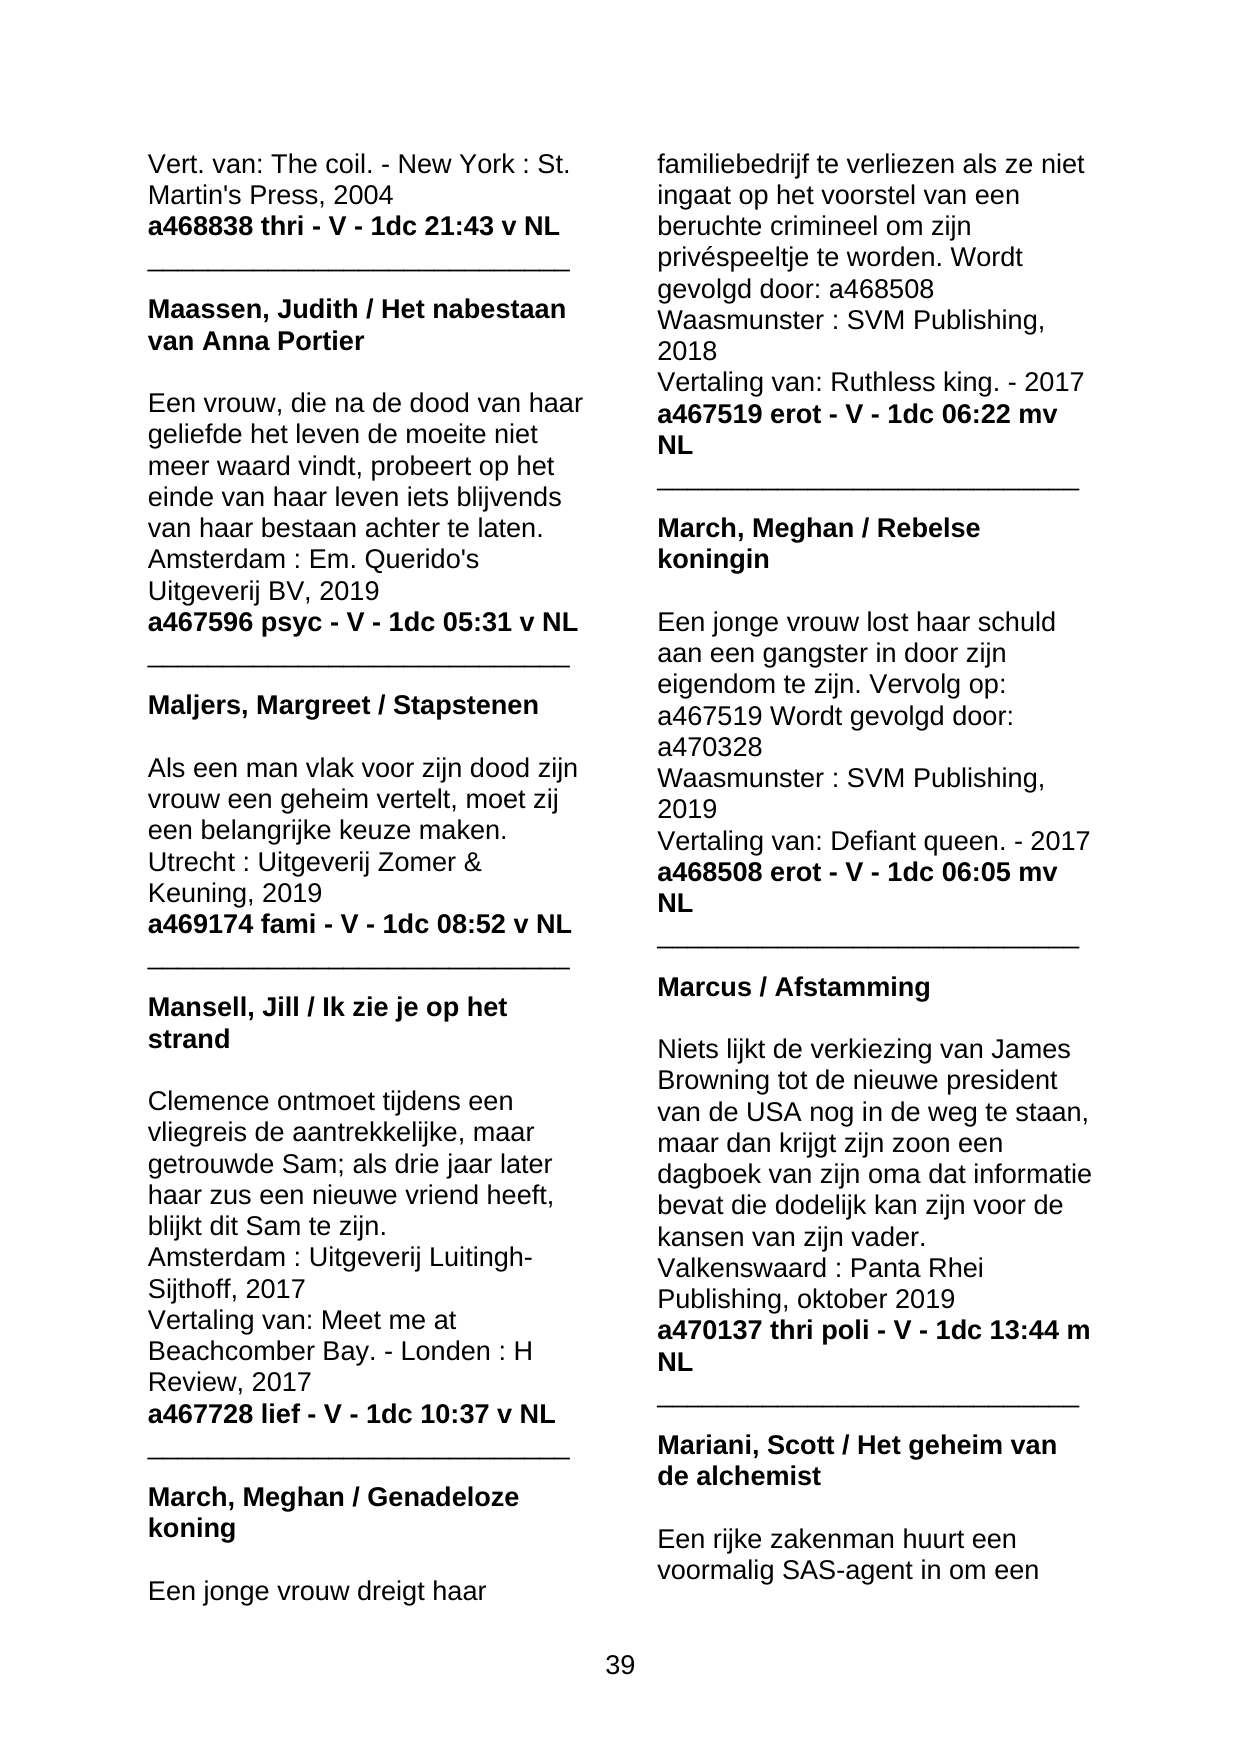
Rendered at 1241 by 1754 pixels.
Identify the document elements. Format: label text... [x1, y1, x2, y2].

subtitle March, Meghan / Rebelse koningin [657, 512, 1093, 575]
subtitle Mariani, Scott / Het geheim van de alchemist [657, 1429, 1093, 1491]
subtitle Maassen, Judith / Het nabestaan van Anna Portier [148, 293, 583, 356]
subtitle March, Meghan / Genadeloze koning [148, 1481, 583, 1543]
text Als een man vlak voor zijn dood zijn vrouw een geheim vertelt, moet zij een belangrijke keuze maken. Utrecht : Uitgeverij Zomer & Keuning, 2019 a469174 fami - V - 1dc 08:52 v NL ____________________________ [148, 721, 583, 971]
subtitle Marcus / Afstamming [657, 971, 1093, 1002]
text Een jonge vrouw lost haar schuld aan een gangster in door zijn eigendom te zijn. Vervolg op: a467519 Wordt gevolgd door: a470328 Waasmunster : SVM Publishing, 2019 Vertaling van: Defiant queen. - 2017 a468508 erot - V - 1dc 06:05 mv NL ____________________________ [657, 575, 1093, 950]
text Een jonge vrouw dreigt haar familiebedrijf te verliezen als ze niet ingaat op het voorstel van een beruchte crimineel om zijn privéspeeltje te worden. Wordt gevolgd door: a468508 Waasmunster : SVM Publishing, 2018 Vertaling van: Ruthless king. - 2017 a467519 erot - V - 1dc 06:22 mv NL ____________________________ [148, 1543, 583, 1606]
text Clemence ontmoet tijdens een vliegreis de aantrekkelijke, maar getrouwde Sam; als drie jaar later haar zus een nieuwe vriend heeft, blijkt dit Sam te zijn. Amsterdam : Uitgeverij Luitingh-Sijthoff, 2017 Vertaling van: Meet me at Beachcomber Bay. - Londen : H Review, 2017 a467728 lief - V - 1dc 10:37 v NL ____________________________ [148, 1054, 583, 1460]
subtitle Mansell, Jill / Ik zie je op het strand [148, 991, 583, 1054]
text Een jonge vrouw dreigt haar familiebedrijf te verliezen als ze niet ingaat op het voorstel van een beruchte crimineel om zijn privéspeeltje te worden. Wordt gevolgd door: a468508 Waasmunster : SVM Publishing, 2018 Vertaling van: Ruthless king. - 2017 a467519 erot - V - 1dc 06:22 mv NL ____________________________ [657, 148, 1093, 491]
text Niets lijkt de verkiezing van James Browning tot de nieuwe president van de USA nog in de weg te staan, maar dan krijgt zijn zoon een dagboek van zijn oma dat informatie bevat die dodelijk kan zijn voor de kansen van zijn vader. Valkenswaard : Panta Rhei Publishing, oktober 2019 a470137 thri poli - V - 1dc 13:44 m NL ____________________________ [657, 1002, 1093, 1408]
subtitle Maljers, Margreet / Stapstenen [148, 689, 583, 721]
text Een vrouw, die na de dood van haar geliefde het leven de moeite niet meer waard vindt, probeert op het einde van haar leven iets blijvends van haar bestaan achter te laten. Amsterdam : Em. Querido's Uitgeverij BV, 2019 a467596 psyc - V - 1dc 05:31 v NL ____________________________ [148, 356, 583, 668]
